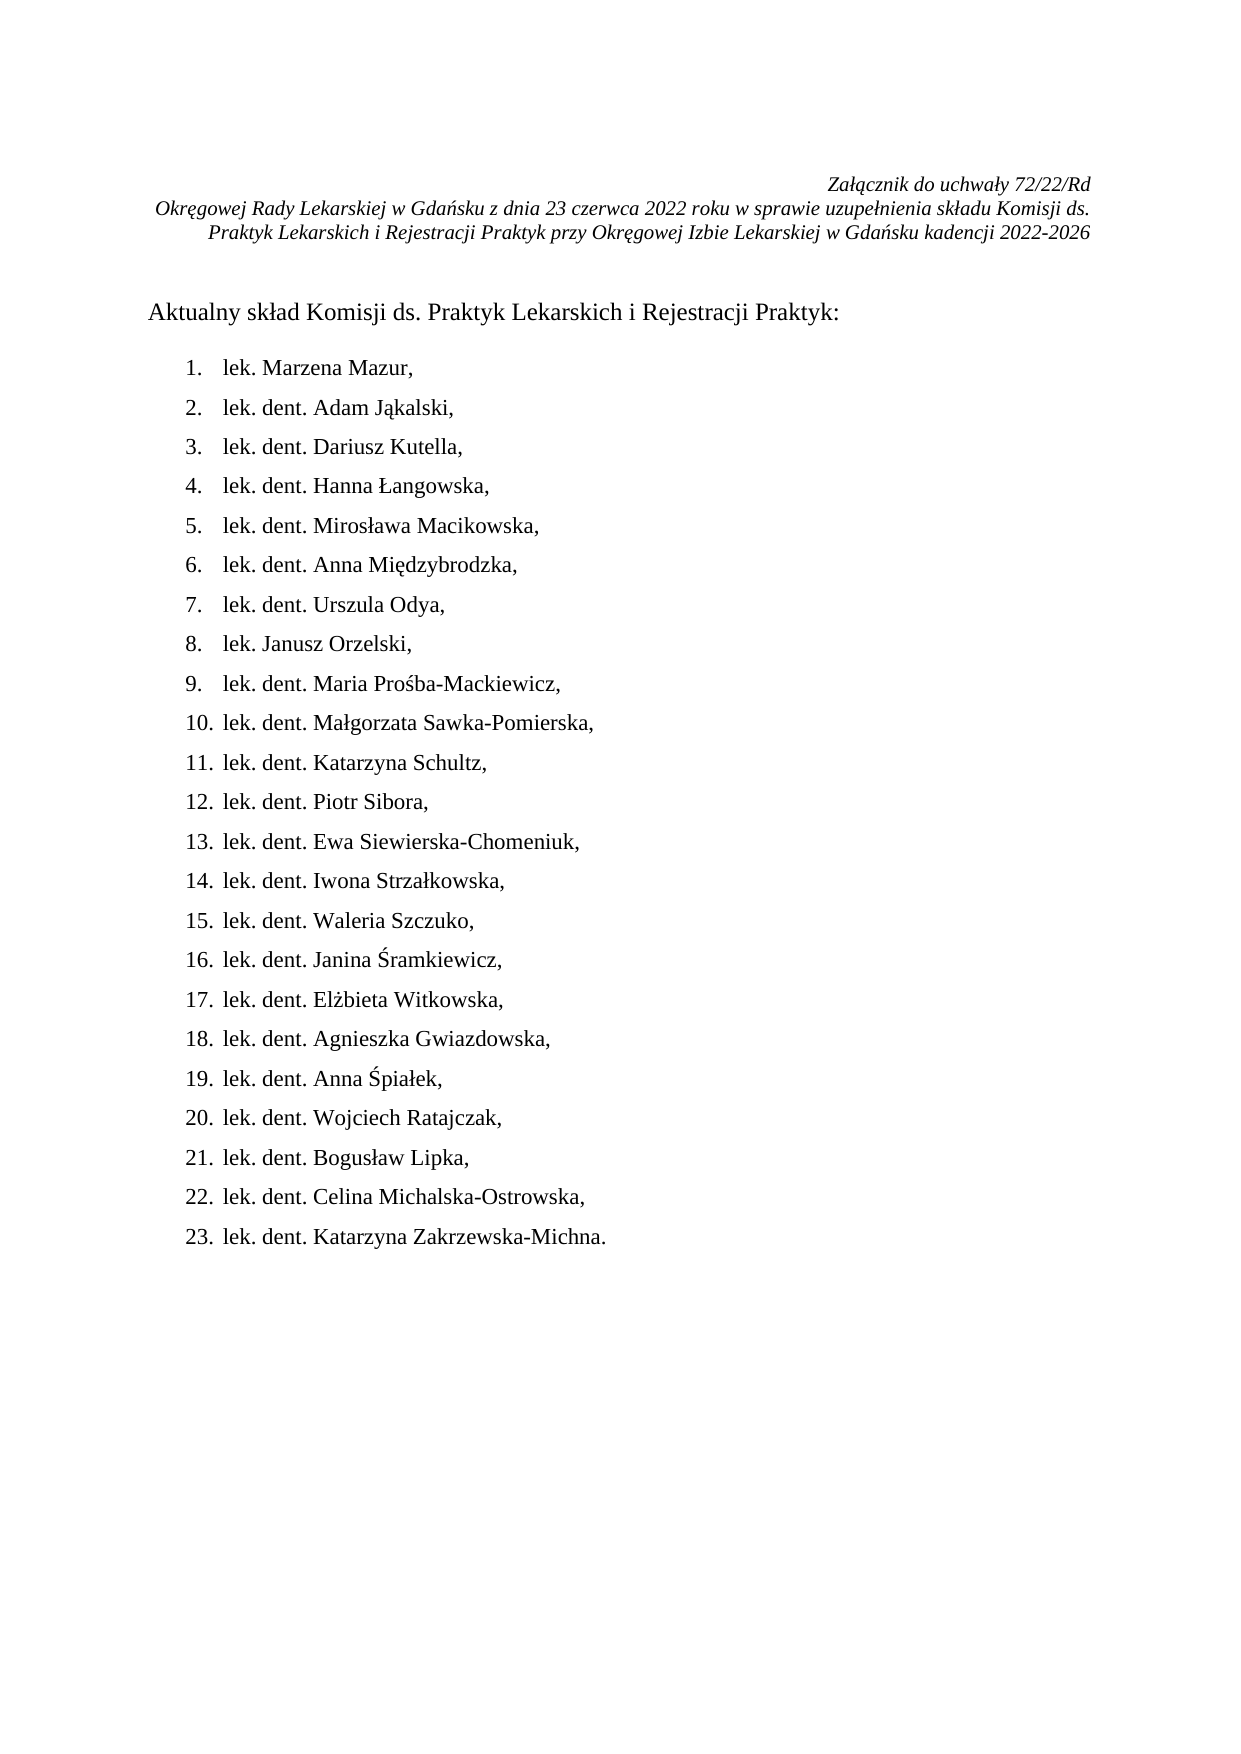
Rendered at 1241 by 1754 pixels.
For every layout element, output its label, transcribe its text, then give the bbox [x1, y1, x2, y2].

list lek. dent. Janina Śramkiewicz, [185, 946, 1093, 973]
list lek. dent. Agnieszka Gwiazdowska, [185, 1025, 1093, 1052]
text Aktualny skład Komisji ds. Praktyk Lekarskich i Rejestracji Praktyk: [148, 297, 1093, 325]
list lek. dent. Hanna Łangowska, [185, 473, 1093, 499]
list lek. dent. Ewa Siewierska-Chomeniuk, [185, 828, 1093, 854]
list lek. dent. Urszula Odya, [185, 591, 1093, 617]
list lek. Janusz Orzelski, [185, 631, 1093, 657]
text Załącznik do uchwały 72/22/Rd [148, 172, 1093, 196]
list lek. Marzena Mazur, [185, 354, 1093, 381]
list lek. dent. Maria Prośba-Mackiewicz, [185, 670, 1093, 696]
list lek. dent. Anna Międzybrodzka, [185, 552, 1093, 578]
list lek. dent. Katarzyna Zakrzewska-Michna. [185, 1223, 1093, 1249]
list lek. dent. Katarzyna Schultz, [185, 749, 1093, 775]
list lek. dent. Iwona Strzałkowska, [185, 867, 1093, 894]
list lek. dent. Anna Śpiałek, [185, 1065, 1093, 1091]
list lek. dent. Piotr Sibora, [185, 788, 1093, 815]
list lek. dent. Małgorzata Sawka-Pomierska, [185, 709, 1093, 736]
list lek. dent. Adam Jąkalski, [185, 394, 1093, 420]
list lek. dent. Waleria Szczuko, [185, 907, 1093, 933]
list lek. dent. Wojciech Ratajczak, [185, 1104, 1093, 1131]
list lek. dent. Mirosława Macikowska, [185, 512, 1093, 538]
list lek. dent. Elżbieta Witkowska, [185, 986, 1093, 1012]
list lek. dent. Dariusz Kutella, [185, 433, 1093, 459]
list lek. dent. Bogusław Lipka, [185, 1144, 1093, 1170]
text Okręgowej Rady Lekarskiej w Gdańsku z dnia 23 czerwca 2022 roku w sprawie uzupełnienia składu Komisji ds. Praktyk Lekarskich i Rejestracji Praktyk przy Okręgowej Izbie Lekarskiej w Gdańsku kadencji 2022-2026 [148, 196, 1093, 244]
list lek. dent. Celina Michalska-Ostrowska, [185, 1183, 1093, 1209]
